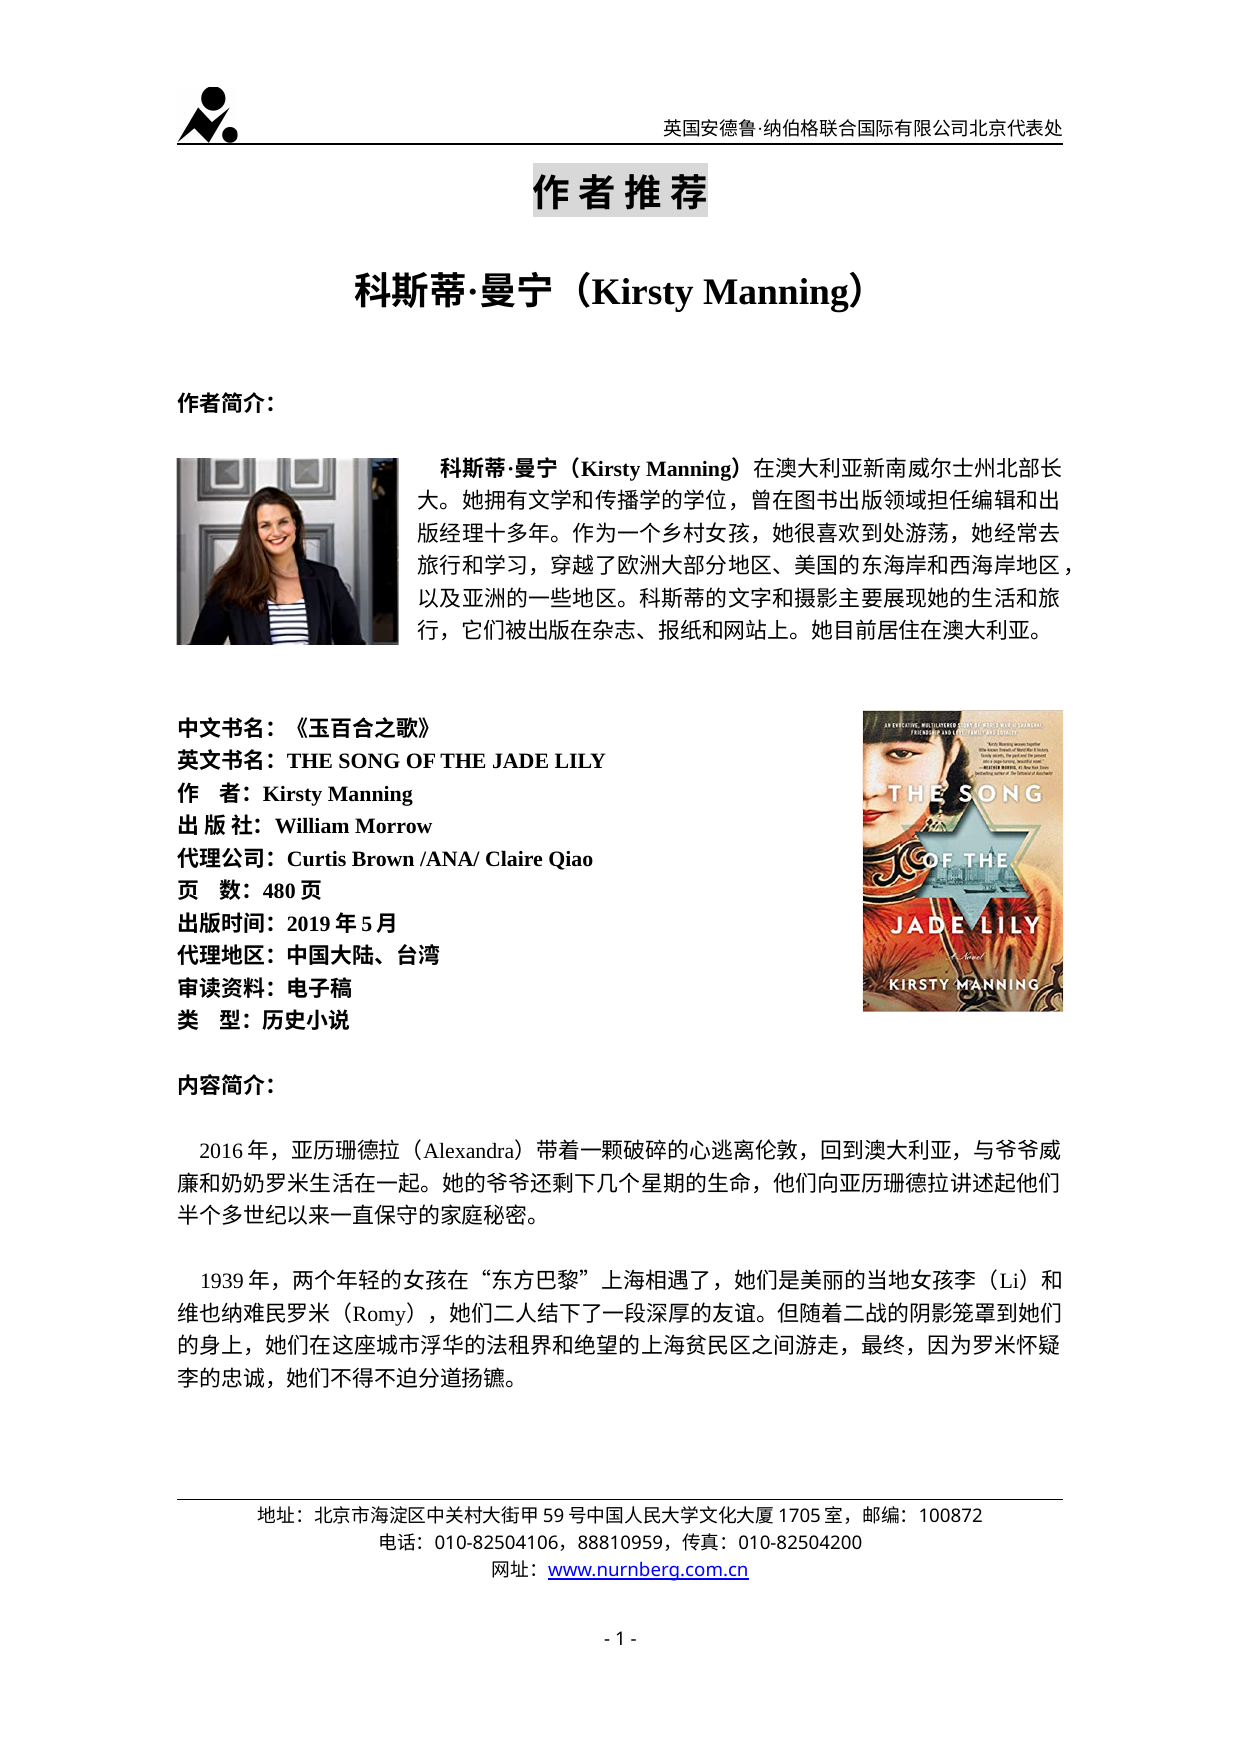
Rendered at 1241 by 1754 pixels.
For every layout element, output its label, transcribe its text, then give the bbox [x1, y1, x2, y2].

text 英文书名：THE SONG OF THE JADE LILY [177, 743, 862, 775]
text 中文书名：《玉百合之歌》 [177, 710, 862, 743]
text 2016年，亚历珊德拉（Alexandra）带着一颗破碎的心逃离伦敦，回到澳大利亚，与爷爷威廉和奶奶罗米生活在一起。她的爷爷还剩下几个星期的生命，他们向亚历珊德拉讲述起他们半个多世纪以来一直保守的家庭秘密。 [177, 1133, 1063, 1230]
text 作者简介： [177, 385, 1063, 418]
picture [862, 710, 1064, 1012]
text 科斯蒂·曼宁（Kirsty Manning）在澳大利亚新南威尔士州北部长大。她拥有文学和传播学的学位，曾在图书出版领域担任编辑和出版经理十多年。作为一个乡村女孩，她很喜欢到处游荡，她经常去旅行和学习，穿越了欧洲大部分地区、美国的东海岸和西海岸地区，以及亚洲的一些地区。科斯蒂的文字和摄影主要展现她的生活和旅行，它们被出版在杂志、报纸和网站上。她目前居住在澳大利亚。 [177, 450, 1063, 645]
text 页 数：480页 [177, 873, 862, 905]
text 代理公司：Curtis Brown /ANA/ Claire Qiao [177, 840, 862, 873]
text 1939年，两个年轻的女孩在“东方巴黎”上海相遇了，她们是美丽的当地女孩李（Li）和维也纳难民罗米（Romy），她们二人结下了一段深厚的友谊。但随着二战的阴影笼罩到她们的身上，她们在这座城市浮华的法租界和绝望的上海贫民区之间游走，最终，因为罗米怀疑李的忠诚，她们不得不迫分道扬镳。 [177, 1263, 1063, 1393]
picture [177, 87, 238, 143]
text 作 者 推 荐 [177, 158, 1063, 223]
text 作 者：Kirsty Manning [177, 775, 862, 808]
text 出版时间：2019年5月 [177, 905, 862, 938]
text 出 版 社：William Morrow [177, 808, 862, 840]
text 代理地区：中国大陆、台湾 [177, 938, 862, 970]
text 类 型：历史小说 [177, 1003, 1063, 1035]
text 审读资料：电子稿 [177, 970, 862, 1003]
picture [176, 458, 399, 645]
text 内容简介： [177, 1068, 1063, 1100]
text 科斯蒂·曼宁（Kirsty Manning） [177, 255, 1063, 320]
